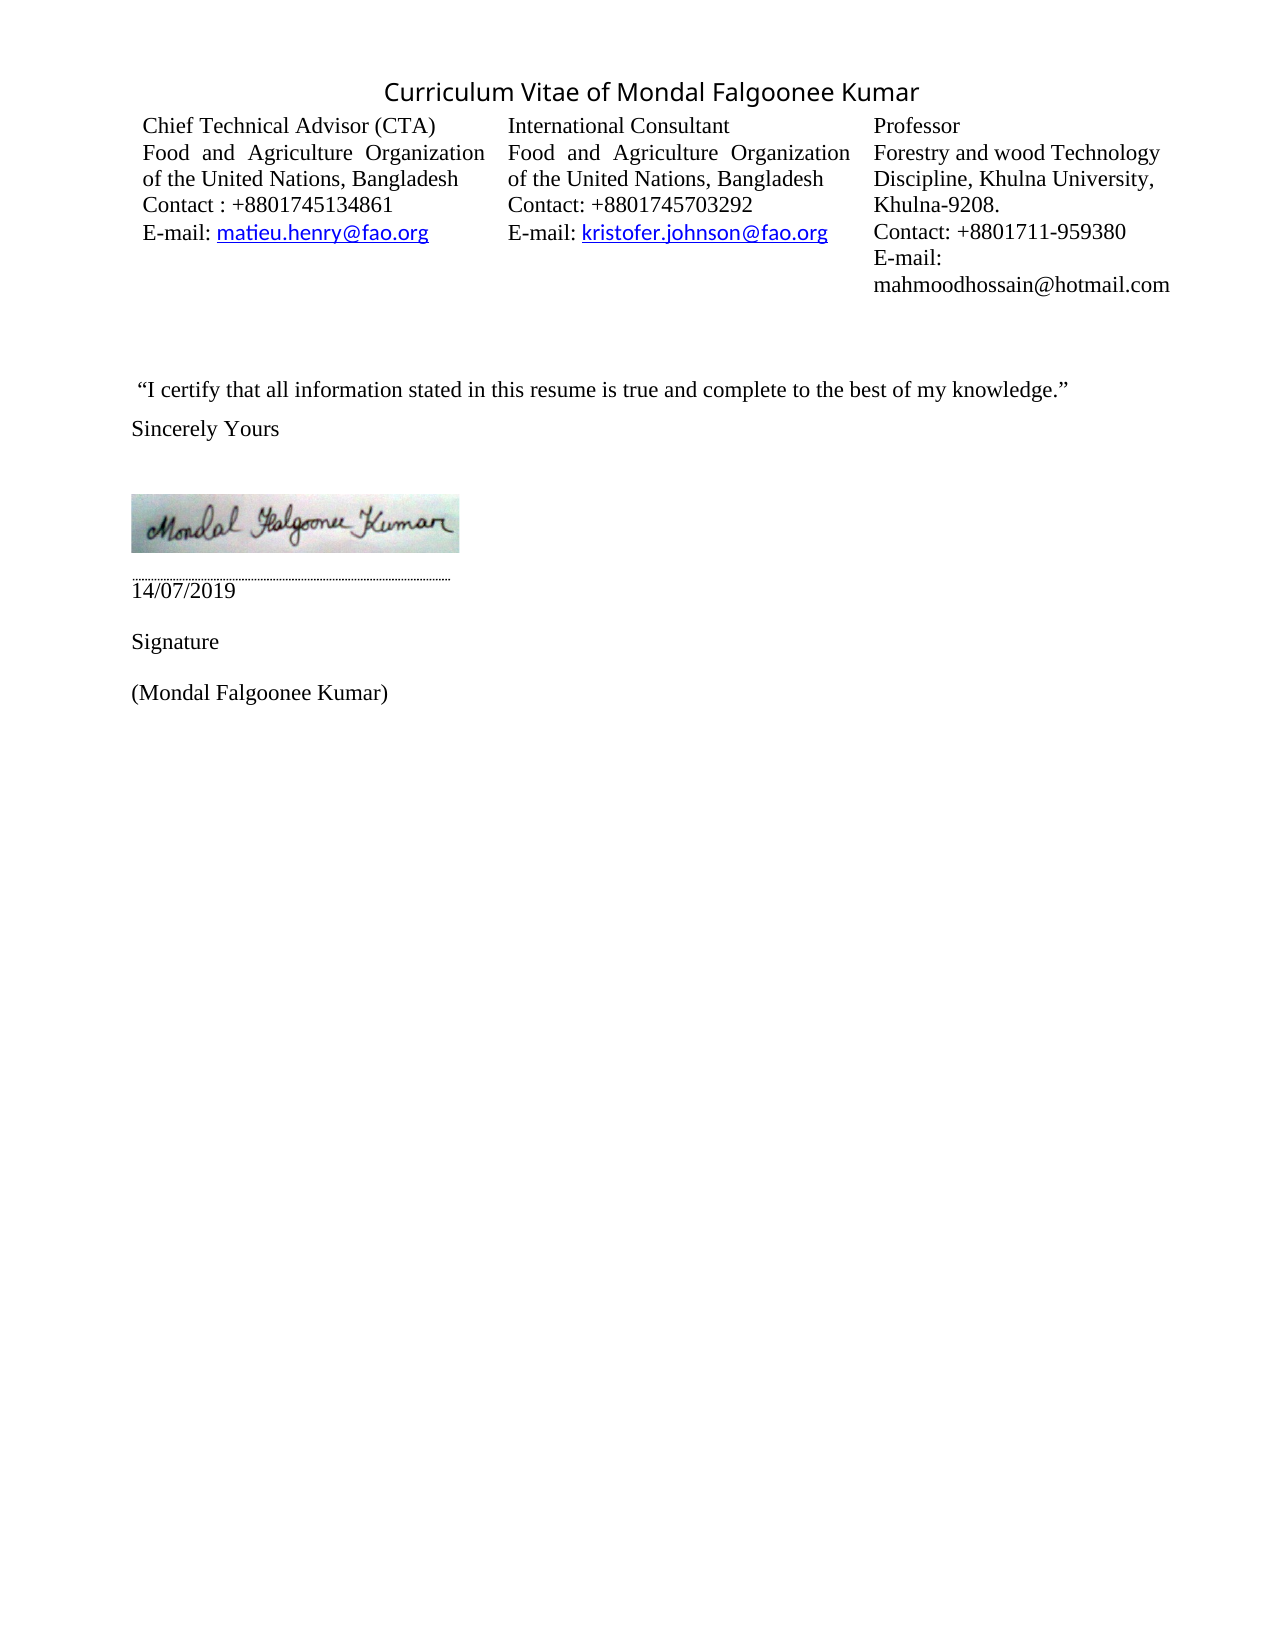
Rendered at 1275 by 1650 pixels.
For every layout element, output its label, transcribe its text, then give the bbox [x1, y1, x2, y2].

picture [131, 494, 460, 553]
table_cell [862, 113, 1183, 297]
text “I certify that all information stated in this resume is true and complete to the best of my knowledge.” [131, 376, 1172, 402]
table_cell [496, 113, 862, 297]
text (Mondal Falgoonee Kumar) [131, 679, 1172, 706]
text 14/07/2019 [131, 577, 1172, 604]
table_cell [131, 113, 496, 297]
text Sincerely Yours [131, 415, 1172, 442]
text Signature [131, 628, 1172, 655]
